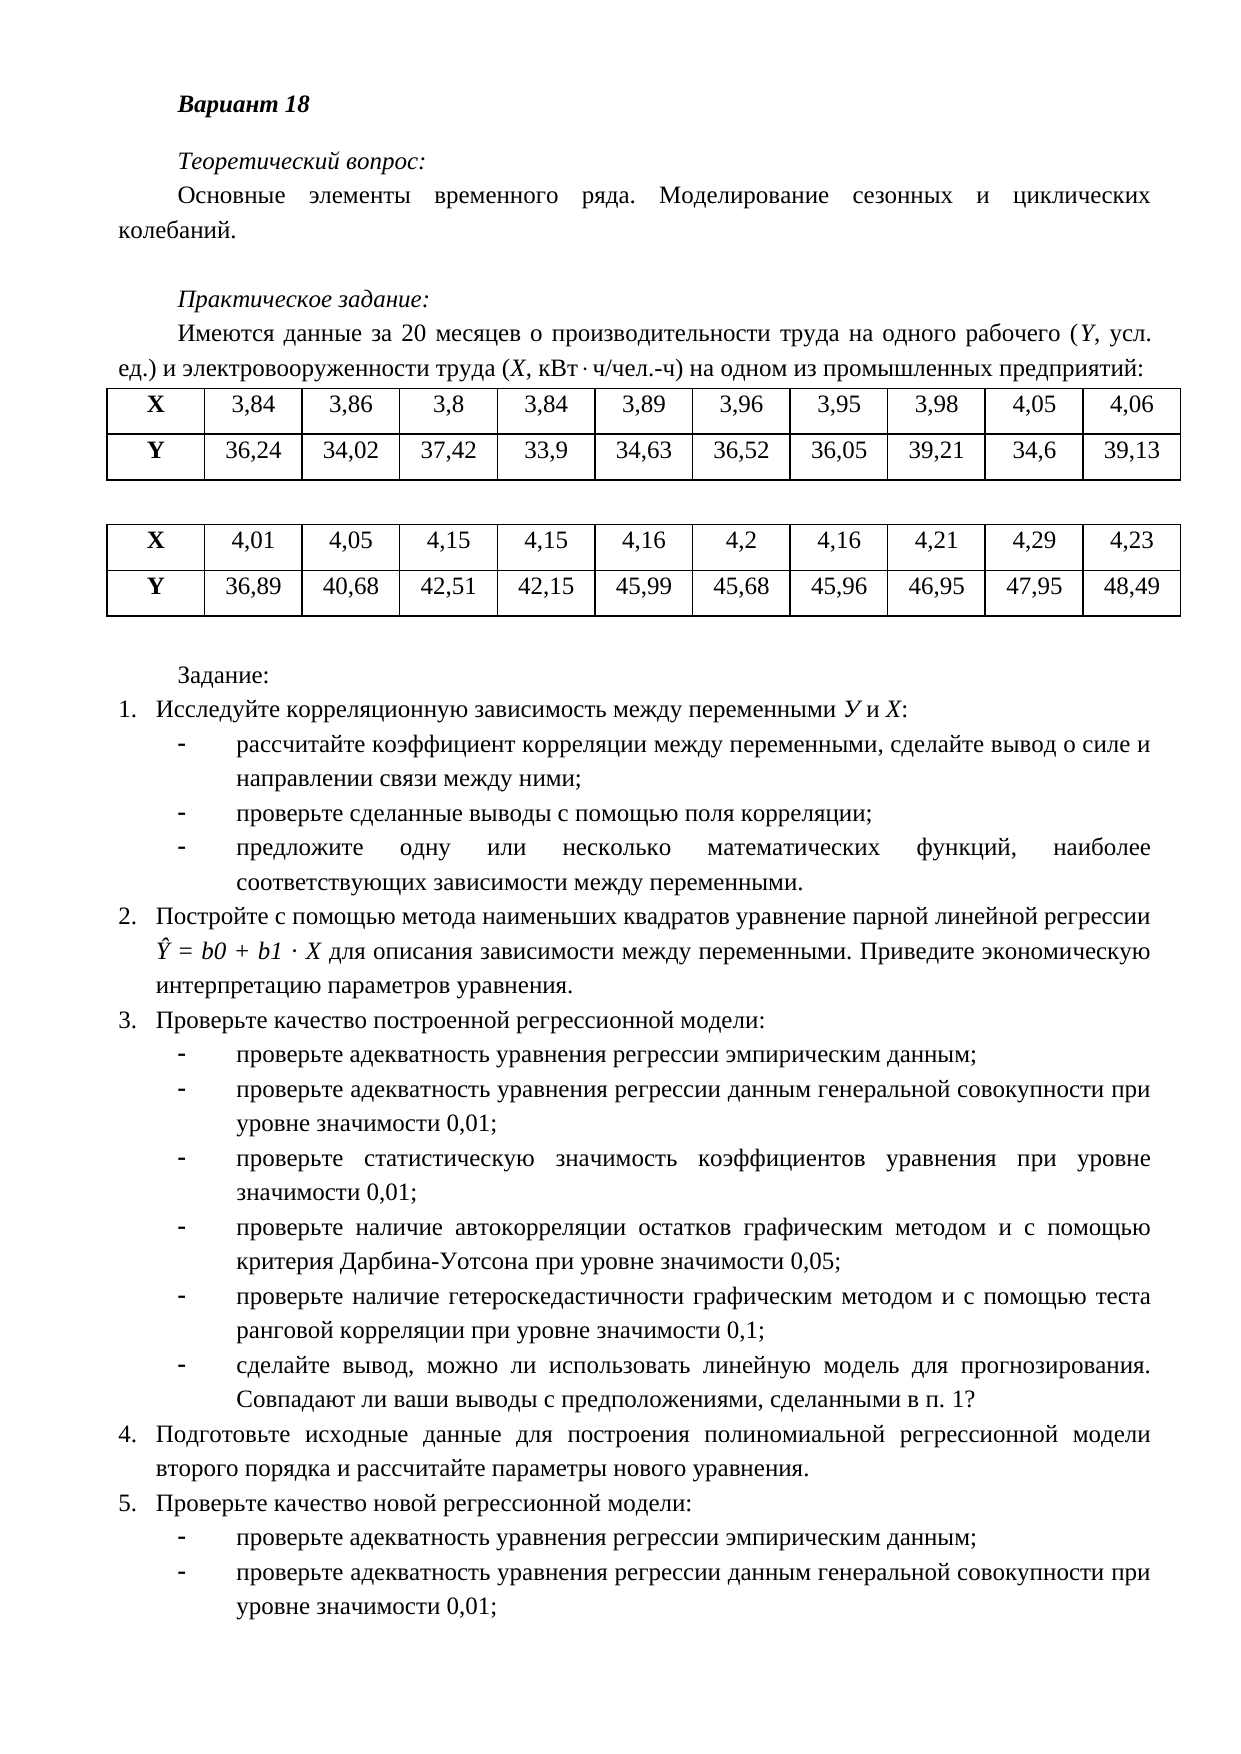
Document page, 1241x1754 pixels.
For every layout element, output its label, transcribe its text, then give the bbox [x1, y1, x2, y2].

list рассчитайте коэффициент корреляции между переменными, сделайте вывод о силе и направлении связи между ними; [177, 729, 1152, 792]
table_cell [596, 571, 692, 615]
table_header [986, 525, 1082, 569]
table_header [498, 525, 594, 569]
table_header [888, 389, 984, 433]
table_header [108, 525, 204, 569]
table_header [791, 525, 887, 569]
list Проверьте качество новой регрессионной модели: [118, 1488, 1152, 1516]
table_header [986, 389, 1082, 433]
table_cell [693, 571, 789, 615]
list сделайте вывод, можно ли использовать линейную модель для прогнозирования. Совпадают ли ваши выводы с предположениями, сделанными в п. 1? [177, 1350, 1152, 1413]
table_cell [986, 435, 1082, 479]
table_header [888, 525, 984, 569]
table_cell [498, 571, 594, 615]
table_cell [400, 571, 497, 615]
list Исследуйте корреляционную зависимость между переменными У и Х: [118, 694, 1152, 723]
subtitle Вариант 18 [118, 89, 1152, 117]
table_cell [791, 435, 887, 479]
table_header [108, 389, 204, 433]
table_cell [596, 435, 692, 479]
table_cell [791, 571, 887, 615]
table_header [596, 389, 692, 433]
list Теоретический вопрос: [118, 146, 1152, 175]
list проверьте адекватность уравнения регрессии эмпирическим данным; [177, 1039, 1152, 1068]
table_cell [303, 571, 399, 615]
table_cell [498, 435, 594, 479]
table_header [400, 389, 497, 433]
list Основные элементы временного ряда. Моделирование сезонных и циклических колебаний. [118, 181, 1152, 244]
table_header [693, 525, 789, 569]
list проверьте адекватность уравнения регрессии данным генеральной совокупности при уровне значимости 0,01; [177, 1074, 1152, 1137]
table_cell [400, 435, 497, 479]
list Проверьте качество построенной регрессионной модели: [118, 1005, 1152, 1034]
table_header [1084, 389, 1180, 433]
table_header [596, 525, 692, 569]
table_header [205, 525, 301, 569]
list Постройте с помощью метода наименьших квадратов уравнение парной линейной регрессии Ŷ = b0 + b1 · X для описания зависимости между переменными. Приведите экономическую интерпретацию параметров уравнения. [118, 901, 1152, 999]
list проверьте наличие автокорреляции остатков графическим методом и с помощью критерия Дарбина-Уотсона при уровне значимости 0,05; [177, 1212, 1152, 1275]
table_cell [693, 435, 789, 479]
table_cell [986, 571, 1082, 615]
list проверьте адекватность уравнения регрессии эмпирическим данным; [177, 1522, 1152, 1551]
list проверьте сделанные выводы с помощью поля корреляции; [177, 798, 1152, 827]
list Задание: [118, 660, 1152, 689]
list проверьте наличие гетероскедастичности графическим методом и с помощью теста ранговой корреляции при уровне значимости 0,1; [177, 1281, 1152, 1344]
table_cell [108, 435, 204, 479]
list Подготовьте исходные данные для построения полиномиальной регрессионной модели второго порядка и рассчитайте параметры нового уравнения. [118, 1419, 1152, 1482]
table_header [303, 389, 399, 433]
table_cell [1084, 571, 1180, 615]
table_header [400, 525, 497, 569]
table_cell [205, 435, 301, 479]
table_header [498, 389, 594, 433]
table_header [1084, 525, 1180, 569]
list проверьте статистическую значимость коэффициентов уравнения при уровне значимости 0,01; [177, 1143, 1152, 1206]
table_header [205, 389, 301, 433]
list предложите одну или несколько математических функций, наиболее соответствующих зависимости между переменными. [177, 832, 1152, 896]
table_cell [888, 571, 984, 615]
list проверьте адекватность уравнения регрессии данным генеральной совокупности при уровне значимости 0,01; [177, 1557, 1152, 1620]
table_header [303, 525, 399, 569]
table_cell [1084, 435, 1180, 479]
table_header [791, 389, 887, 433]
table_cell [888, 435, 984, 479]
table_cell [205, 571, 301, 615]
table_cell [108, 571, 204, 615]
list Практическое задание: [118, 284, 1152, 313]
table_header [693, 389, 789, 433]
list Имеются данные за 20 месяцев о производительности труда на одного рабочего (Y, усл. ед.) и электровооруженности труда (Х, кВтч/чел.-ч) на одном из промышленных предприятий: [118, 318, 1152, 382]
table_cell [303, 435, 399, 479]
